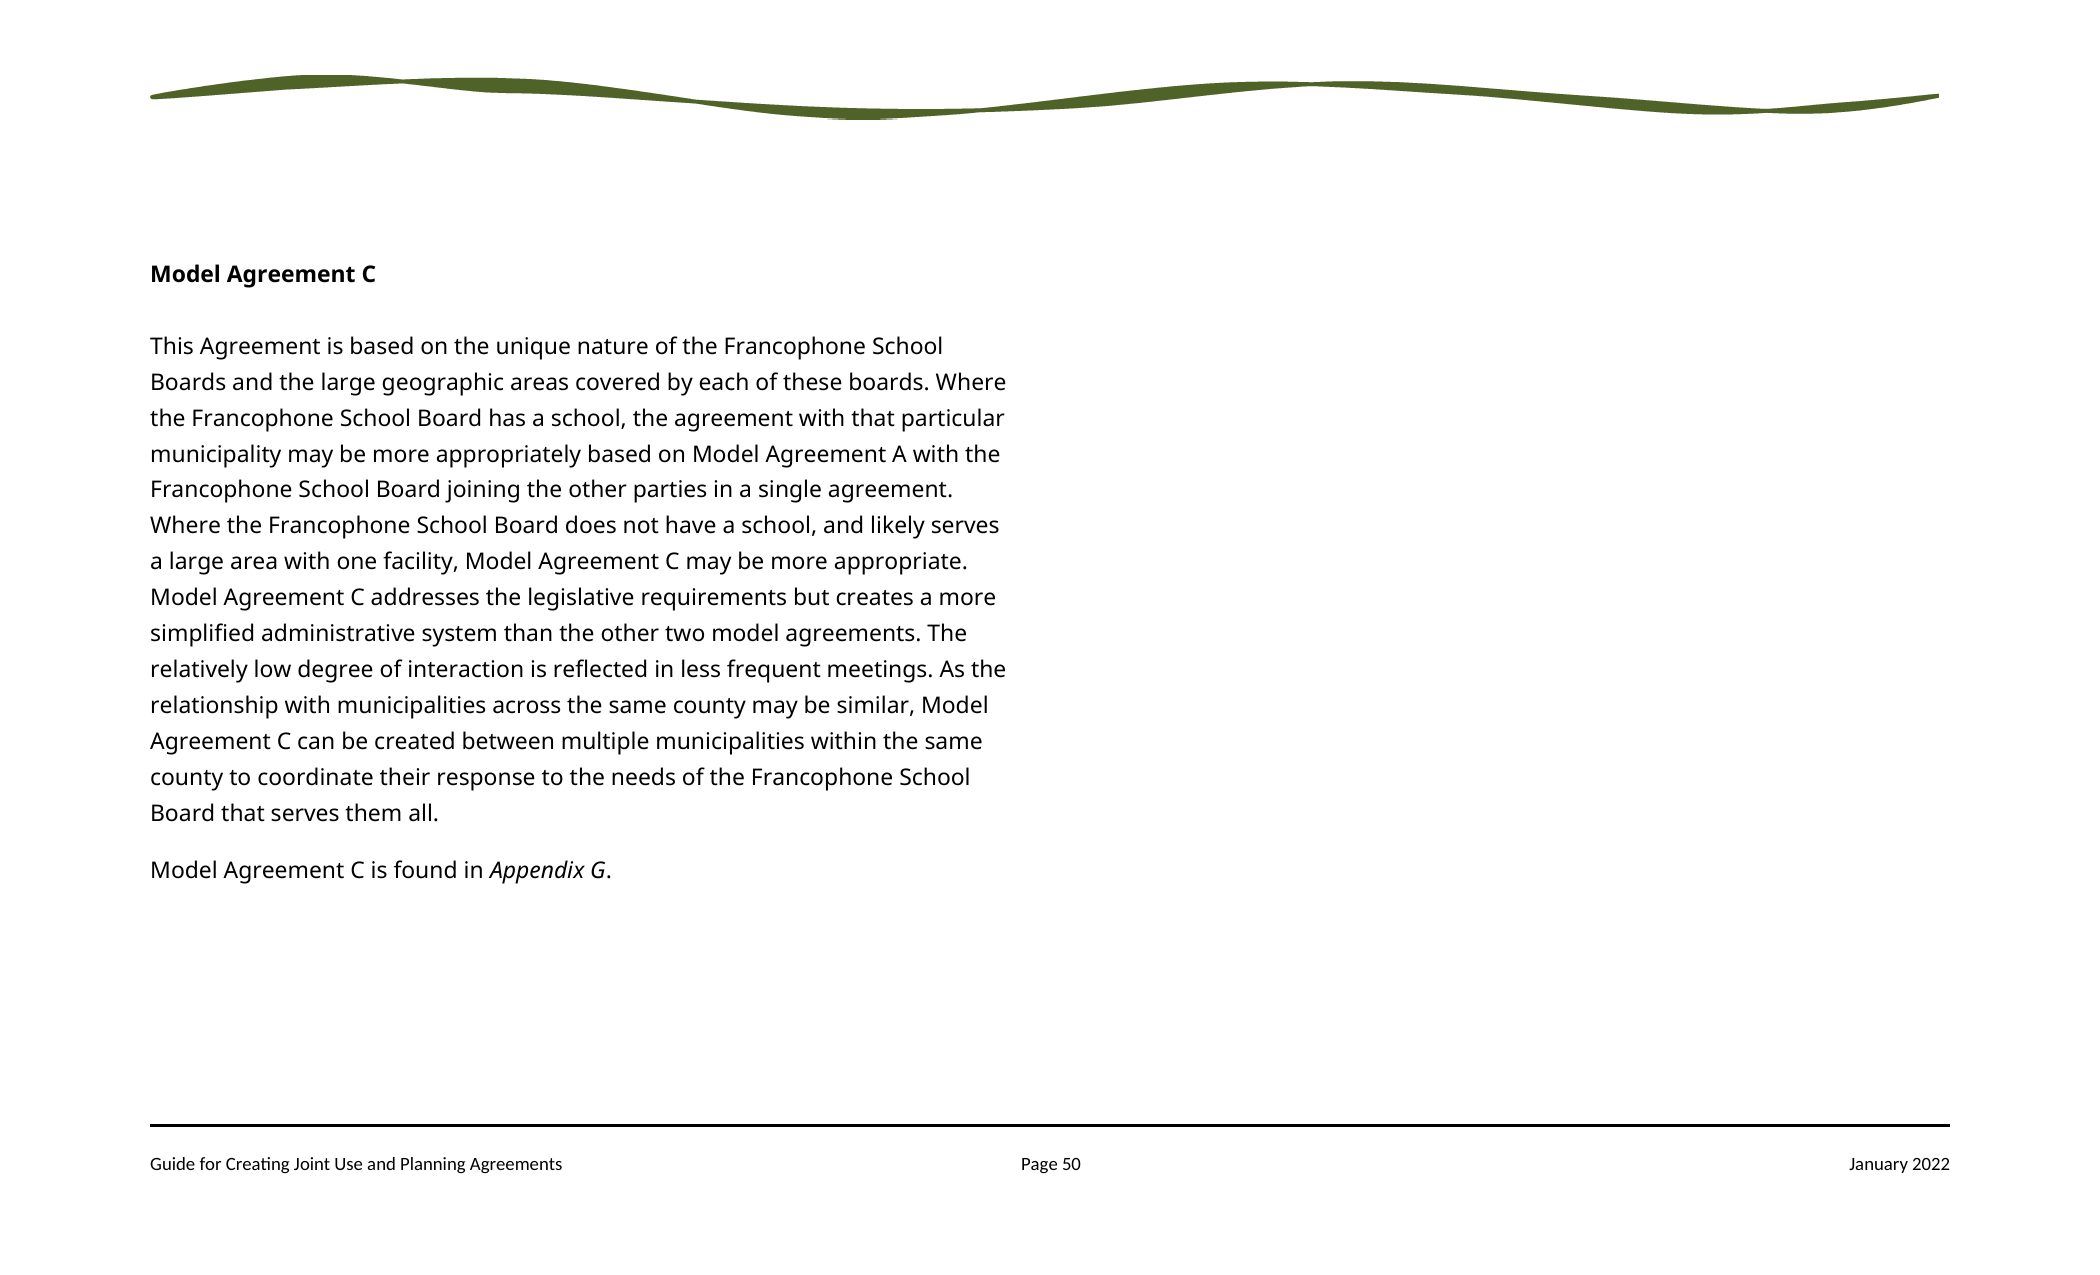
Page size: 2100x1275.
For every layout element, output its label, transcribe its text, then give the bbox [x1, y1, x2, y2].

picture [150, 75, 1939, 120]
text Model Agreement C [150, 258, 1012, 289]
text This Agreement is based on the unique nature of the Francophone School Boards and the large geographic areas covered by each of these boards. Where the Francophone School Board has a school, the agreement with that particular municipality may be more appropriately based on Model Agreement A with the Francophone School Board joining the other parties in a single agreement. Where the Francophone School Board does not have a school, and likely serves a large area with one facility, Model Agreement C may be more appropriate. Model Agreement C addresses the legislative requirements but creates a more simplified administrative system than the other two model agreements. The relatively low degree of interaction is reflected in less frequent meetings. As the relationship with municipalities across the same county may be similar, Model Agreement C can be created between multiple municipalities within the same county to coordinate their response to the needs of the Francophone School Board that serves them all. [150, 330, 1012, 828]
text Model Agreement C is found in Appendix G. [150, 854, 1012, 885]
